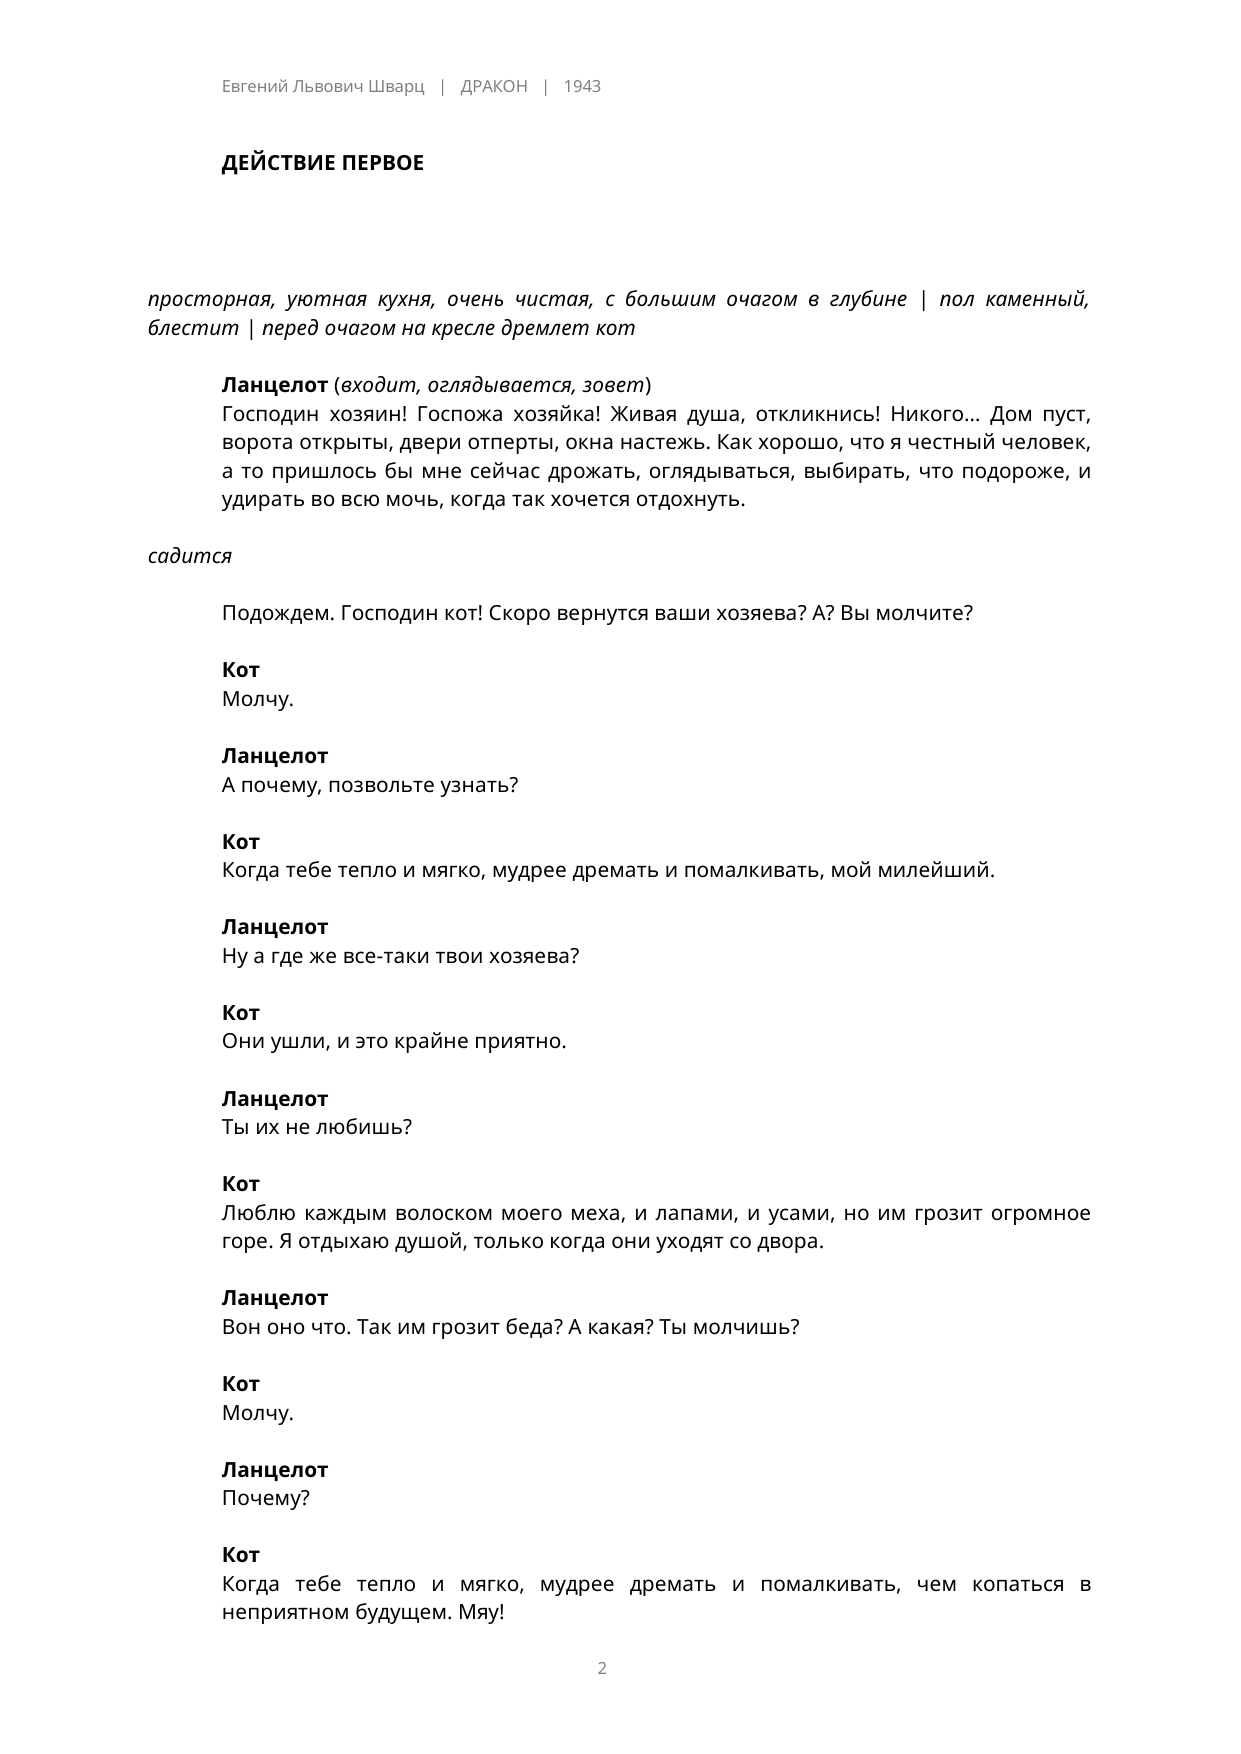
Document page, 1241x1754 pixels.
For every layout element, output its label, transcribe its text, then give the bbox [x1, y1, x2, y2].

text Молчу. [222, 1397, 1092, 1426]
text Они ушли, и это крайне приятно. [222, 1026, 1092, 1055]
text просторная, уютная кухня, очень чистая, с большим очагом в глубине | пол каменный, блестит | перед очагом на кресле дремлет кот [148, 284, 1092, 341]
text Кот [222, 827, 1092, 855]
text Ланцелот [222, 741, 1092, 769]
text Кот [222, 655, 1092, 684]
text Люблю каждым волоском моего меха, и лапами, и усами, но им грозит огромное горе. Я отдыхаю душой, только когда они уходят со двора. [222, 1198, 1092, 1255]
text Действие первое [222, 148, 1092, 176]
text Когда тебе тепло и мягко, мудрее дремать и помалкивать, чем копаться в неприятном будущем. Мяу! [222, 1569, 1092, 1626]
text Господин хозяин! Госпожа хозяйка! Живая душа, откликнись! Никого… Дом пуст, ворота открыты, двери отперты, окна настежь. Как хорошо, что я честный человек, а то пришлось бы мне сейчас дрожать, оглядываться, выбирать, что подороже, и удирать во всю мочь, когда так хочется отдохнуть. [222, 398, 1092, 513]
text Ну а где же все-таки твои хозяева? [222, 941, 1092, 969]
text Ланцелот [222, 912, 1092, 941]
text Ланцелот [222, 1454, 1092, 1483]
text А почему, позвольте узнать? [222, 769, 1092, 798]
text Ланцелот [222, 1083, 1092, 1112]
text Кот [222, 1169, 1092, 1198]
text Кот [222, 998, 1092, 1026]
text Ланцелот (входит, оглядывается, зовет) [222, 370, 1092, 398]
text Когда тебе тепло и мягко, мудрее дремать и помалкивать, мой милейший. [222, 855, 1092, 884]
text Молчу. [222, 684, 1092, 712]
text Кот [222, 1540, 1092, 1569]
text Кот [222, 1369, 1092, 1397]
text садится [148, 541, 1092, 570]
text Вон оно что. Так им грозит беда? А какая? Ты молчишь? [222, 1312, 1092, 1340]
text Ты их не любишь? [222, 1112, 1092, 1141]
text Ланцелот [222, 1283, 1092, 1312]
text Почему? [222, 1483, 1092, 1512]
text Подождем. Господин кот! Скоро вернутся ваши хозяева? А? Вы молчите? [222, 598, 1092, 627]
